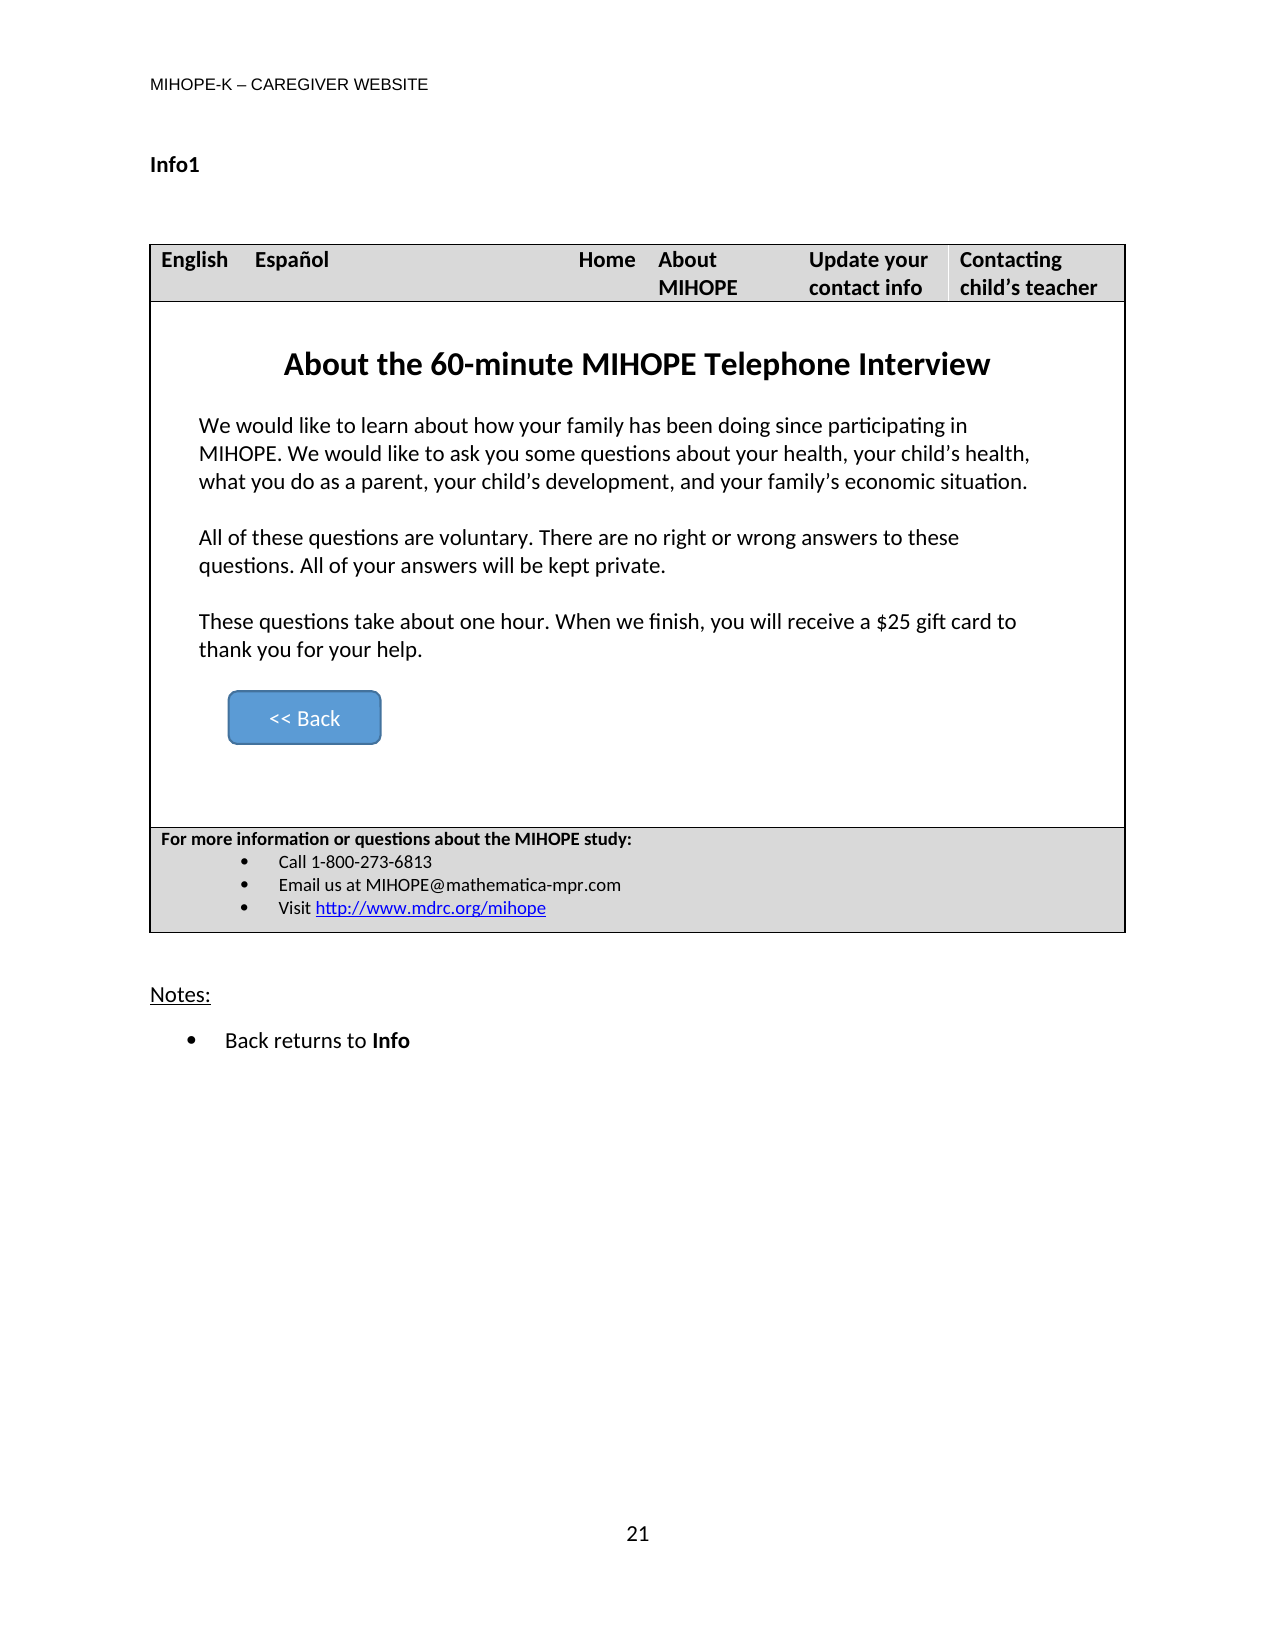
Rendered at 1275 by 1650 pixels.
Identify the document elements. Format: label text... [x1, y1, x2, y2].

table_header Home [347, 245, 647, 301]
table_header Contacting child’s teacher [949, 245, 1124, 301]
table_header Español [244, 245, 347, 301]
table_cell About the 60-minute MIHOPE Telephone Interview We would like to learn about how your family has been doing since participating in MIHOPE. We would like to ask you some questions about your health, your child’s health, what you do as a parent, your child’s development, and your family’s economic situation. All of these questions are voluntary. There are no right or wrong answers to these questions. All of your answers will be kept private. These questions take about one hour. When we finish, you will receive a $25 gift card to thank you for your help. [151, 302, 1124, 827]
table_header Update your contact info [798, 245, 948, 301]
text Info1 [150, 150, 1125, 178]
table_header About MIHOPE [647, 245, 798, 301]
table_header English [151, 245, 244, 301]
text Notes: [150, 980, 1125, 1008]
table_cell For more information or questions about the MIHOPE study: Call 1-800-273-6813 Email us at MIHOPE@mathematica-mpr.com Visit http://www.mdrc.org/mihope [151, 828, 1124, 932]
list Back returns to Info [187, 1027, 1125, 1054]
